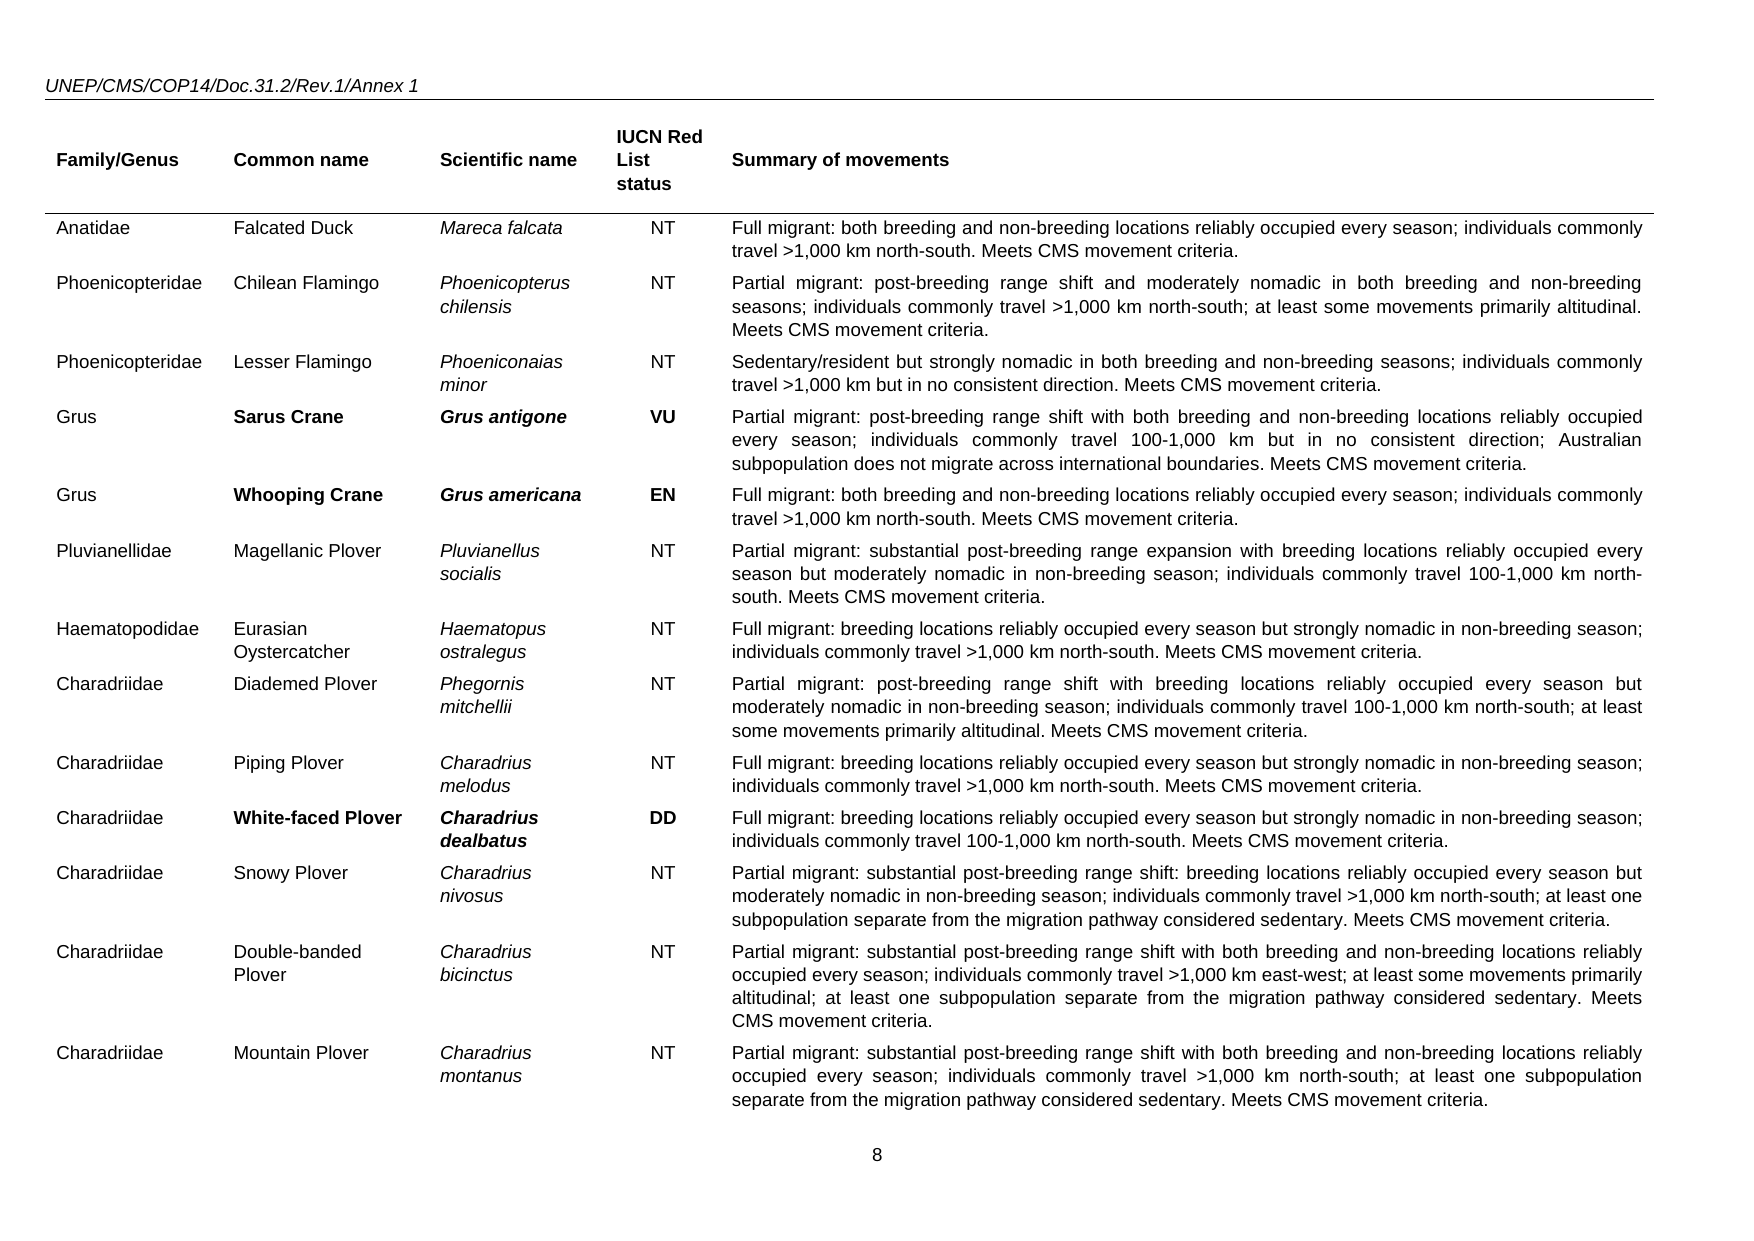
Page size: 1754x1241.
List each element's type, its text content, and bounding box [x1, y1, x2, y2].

table_cell Partial migrant: substantial post-breeding range shift with both breeding and non-breeding locations reliably occupied every season; individuals commonly travel >1,000 km east-west; at least some movements primarily altitudinal; at least one subpopulation separate from the migration pathway considered sedentary. Meets CMS movement criteria. [720, 936, 1654, 1038]
table_cell Falcated Duck [222, 214, 428, 268]
table_cell NT [605, 268, 720, 346]
table_cell NT [605, 936, 720, 1038]
table_cell Partial migrant: substantial post-breeding range expansion with breeding locations reliably occupied every season but moderately nomadic in non-breeding season; individuals commonly travel 100-1,000 km north-south. Meets CMS movement criteria. [720, 535, 1654, 614]
table_cell Charadrius montanus [429, 1038, 605, 1116]
table_cell Anatidae [45, 214, 222, 268]
table_cell Charadrius melodus [429, 748, 605, 803]
table_cell NT [605, 535, 720, 614]
table_cell Phoenicopteridae [45, 268, 222, 346]
table_cell Mountain Plover [222, 1038, 428, 1116]
table_cell Magellanic Plover [222, 535, 428, 614]
table_cell Phoeniconaias minor [429, 346, 605, 402]
table_cell Piping Plover [222, 748, 428, 803]
table_cell Double-banded Plover [222, 936, 428, 1038]
table_cell Whooping Crane [222, 480, 428, 535]
table_cell Haematopodidae [45, 614, 222, 669]
table_cell Phoenicopteridae [45, 346, 222, 402]
table_cell White-faced Plover [222, 803, 428, 858]
table_cell Chilean Flamingo [222, 268, 428, 346]
table_cell Charadriidae [45, 803, 222, 858]
table_cell Full migrant: breeding locations reliably occupied every season but strongly nomadic in non-breeding season; individuals commonly travel >1,000 km north-south. Meets CMS movement criteria. [720, 614, 1654, 669]
table_cell NT [605, 614, 720, 669]
table_cell NT [605, 214, 720, 268]
table_cell Eurasian Oystercatcher [222, 614, 428, 669]
table_cell Partial migrant: substantial post-breeding range shift: breeding locations reliably occupied every season but moderately nomadic in non-breeding season; individuals commonly travel >1,000 km north-south; at least one subpopulation separate from the migration pathway considered sedentary. Meets CMS movement criteria. [720, 858, 1654, 936]
table_cell Charadriidae [45, 936, 222, 1038]
table_cell Charadriidae [45, 669, 222, 747]
table_cell Pluvianellus socialis [429, 535, 605, 614]
table_cell NT [605, 1038, 720, 1116]
table_cell NT [605, 346, 720, 402]
table_cell Grus [45, 480, 222, 535]
table_cell Phegornis mitchellii [429, 669, 605, 747]
table_cell Sarus Crane [222, 402, 428, 480]
table_cell Partial migrant: post-breeding range shift with both breeding and non-breeding locations reliably occupied every season; individuals commonly travel 100-1,000 km but in no consistent direction; Australian subpopulation does not migrate across international boundaries. Meets CMS movement criteria. [720, 402, 1654, 480]
table_cell Lesser Flamingo [222, 346, 428, 402]
table_cell Grus americana [429, 480, 605, 535]
table_cell Phoenicopterus chilensis [429, 268, 605, 346]
table_cell Charadrius bicinctus [429, 936, 605, 1038]
table_header IUCN Red List status [605, 126, 720, 213]
table_cell Partial migrant: substantial post-breeding range shift with both breeding and non-breeding locations reliably occupied every season; individuals commonly travel >1,000 km north-south; at least one subpopulation separate from the migration pathway considered sedentary. Meets CMS movement criteria. [720, 1038, 1654, 1116]
table_cell Charadrius dealbatus [429, 803, 605, 858]
table_cell Charadrius nivosus [429, 858, 605, 936]
table_header Scientific name [429, 126, 605, 213]
table_cell NT [605, 669, 720, 747]
table_cell VU [605, 402, 720, 480]
table_cell Diademed Plover [222, 669, 428, 747]
table_cell Haematopus ostralegus [429, 614, 605, 669]
table_cell Partial migrant: post-breeding range shift with breeding locations reliably occupied every season but moderately nomadic in non-breeding season; individuals commonly travel 100-1,000 km north-south; at least some movements primarily altitudinal. Meets CMS movement criteria. [720, 669, 1654, 747]
table_cell Mareca falcata [429, 214, 605, 268]
table_cell NT [605, 748, 720, 803]
table_cell Partial migrant: post-breeding range shift and moderately nomadic in both breeding and non-breeding seasons; individuals commonly travel >1,000 km north-south; at least some movements primarily altitudinal. Meets CMS movement criteria. [720, 268, 1654, 346]
table_cell Full migrant: breeding locations reliably occupied every season but strongly nomadic in non-breeding season; individuals commonly travel >1,000 km north-south. Meets CMS movement criteria. [720, 748, 1654, 803]
table_cell Pluvianellidae [45, 535, 222, 614]
table_cell EN [605, 480, 720, 535]
table_cell NT [605, 858, 720, 936]
table_cell Full migrant: both breeding and non-breeding locations reliably occupied every season; individuals commonly travel >1,000 km north-south. Meets CMS movement criteria. [720, 214, 1654, 268]
table_header Common name [222, 126, 428, 213]
table_cell DD [605, 803, 720, 858]
table_cell Charadriidae [45, 1038, 222, 1116]
table_cell Charadriidae [45, 858, 222, 936]
table_cell Full migrant: both breeding and non-breeding locations reliably occupied every season; individuals commonly travel >1,000 km north-south. Meets CMS movement criteria. [720, 480, 1654, 535]
table_cell Grus antigone [429, 402, 605, 480]
table_cell Charadriidae [45, 748, 222, 803]
table_header Family/Genus [45, 126, 222, 213]
table_header Summary of movements [720, 126, 1654, 213]
table_cell Full migrant: breeding locations reliably occupied every season but strongly nomadic in non-breeding season; individuals commonly travel 100-1,000 km north-south. Meets CMS movement criteria. [720, 803, 1654, 858]
table_cell Snowy Plover [222, 858, 428, 936]
table_cell Sedentary/resident but strongly nomadic in both breeding and non-breeding seasons; individuals commonly travel >1,000 km but in no consistent direction. Meets CMS movement criteria. [720, 346, 1654, 402]
table_cell Grus [45, 402, 222, 480]
